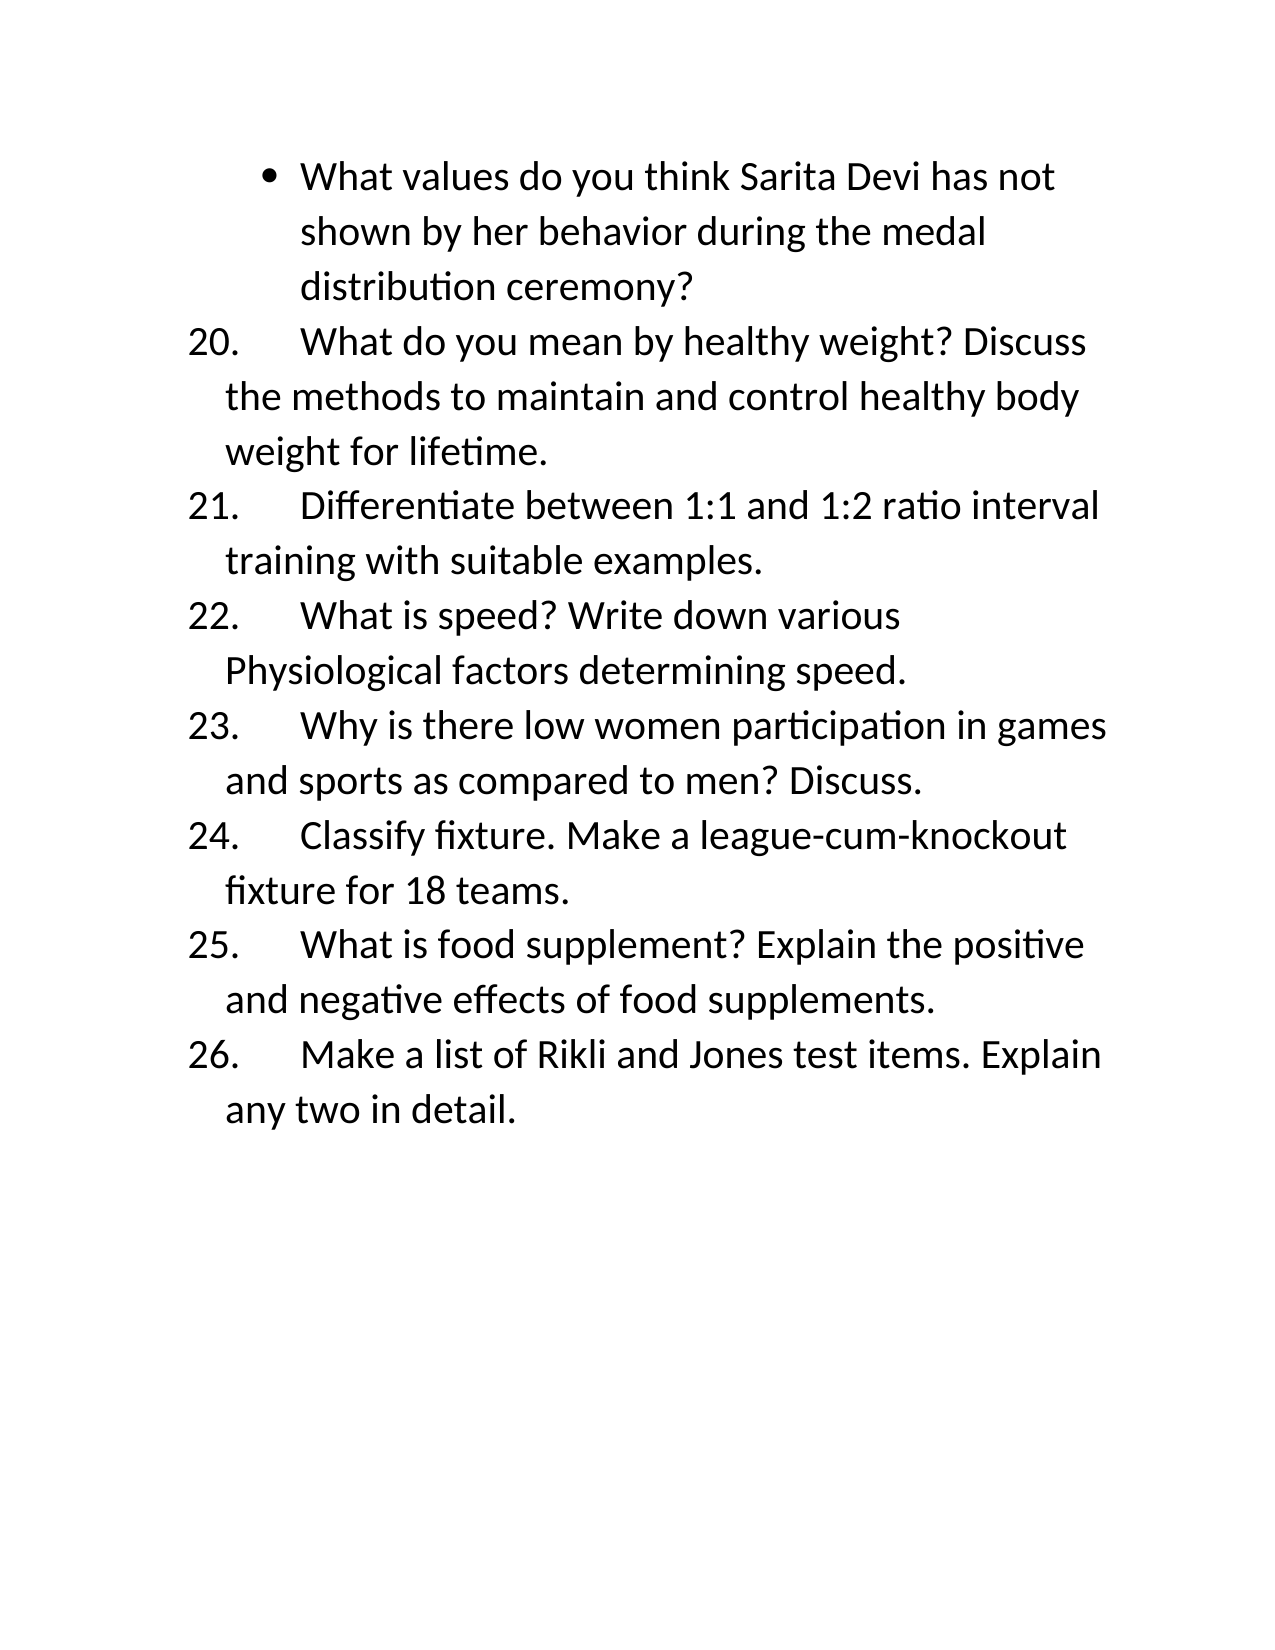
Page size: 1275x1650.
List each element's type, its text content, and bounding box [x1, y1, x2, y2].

list What values do you think Sarita Devi has not shown by her behavior during the medal distribution ceremony? [262, 150, 1125, 311]
list What is food supplement? Explain the positive and negative effects of food supplements. [187, 918, 1125, 1024]
list Differentiate between 1:1 and 1:2 ratio interval training with suitable examples. [187, 479, 1125, 585]
list What is speed? Write down various Physiological factors determining speed. [187, 589, 1125, 695]
list Why is there low women participation in games and sports as compared to men? Discuss. [187, 699, 1125, 805]
list Classify fixture. Make a league-cum-knockout fixture for 18 teams. [187, 809, 1125, 914]
list Make a list of Rikli and Jones test items. Explain any two in detail. [187, 1028, 1125, 1134]
list What do you mean by healthy weight? Discuss the methods to maintain and control healthy body weight for lifetime. [187, 315, 1125, 475]
